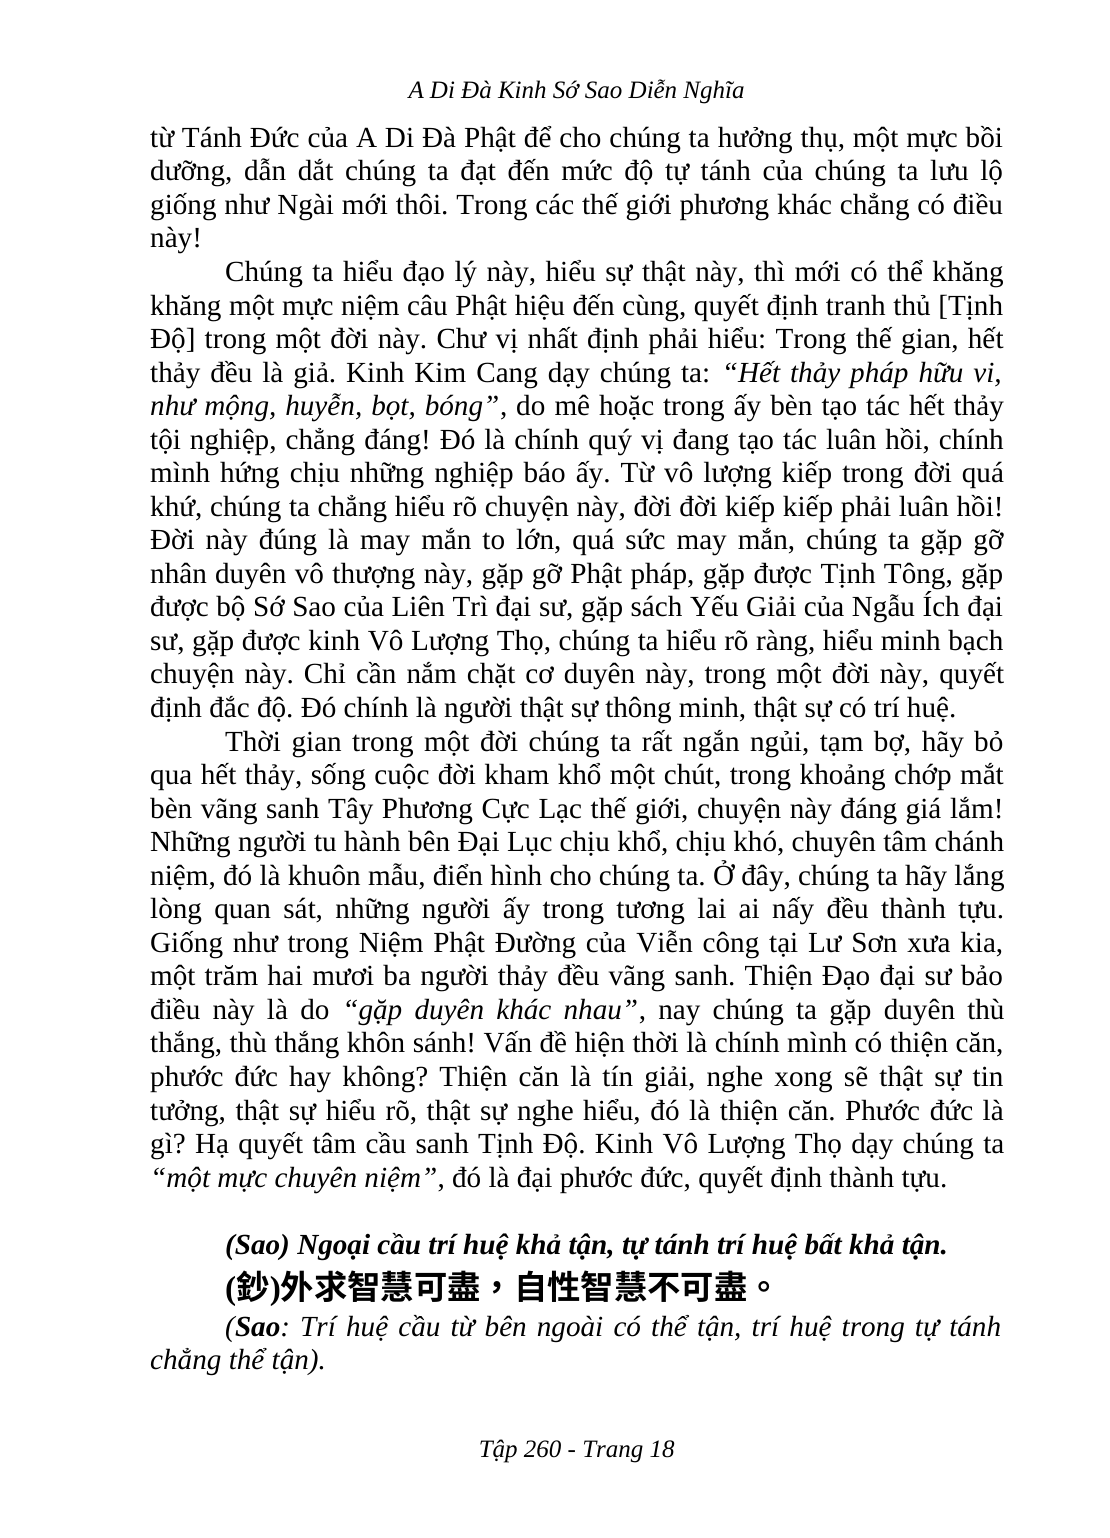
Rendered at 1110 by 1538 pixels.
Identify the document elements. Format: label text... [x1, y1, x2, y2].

text Chúng ta hiểu đạo lý này, hiểu sự thật này, thì mới có thể khăng khăng một mực niệm câu Phật hiệu đến cùng, quyết định tranh thủ [Tịnh Độ] trong một đời này. Chư vị nhất định phải hiểu: Trong thế gian, hết thảy đều là giả. Kinh Kim Cang dạy chúng ta: “Hết thảy pháp hữu vi, như mộng, huyễn, bọt, bóng”, do mê hoặc trong ấy bèn tạo tác hết thảy tội nghiệp, chẳng đáng! Đó là chính quý vị đang tạo tác luân hồi, chính mình hứng chịu những nghiệp báo ấy. Từ vô lượng kiếp trong đời quá khứ, chúng ta chẳng hiểu rõ chuyện này, đời đời kiếp kiếp phải luân hồi! Đời này đúng là may mắn to lớn, quá sức may mắn, chúng ta gặp gỡ nhân duyên vô thượng này, gặp gỡ Phật pháp, gặp được Tịnh Tông, gặp được bộ Sớ Sao của Liên Trì đại sư, gặp sách Yếu Giải của Ngẫu Ích đại sư, gặp được kinh Vô Lượng Thọ, chúng ta hiểu rõ ràng, hiểu minh bạch chuyện này. Chỉ cần nắm chặt cơ duyên này, trong một đời này, quyết định đắc độ. Đó chính là người thật sự thông minh, thật sự có trí huệ. [150, 254, 1005, 724]
text (Sao) Ngoại cầu trí huệ khả tận, tự tánh trí huệ bất khả tận. [150, 1227, 1005, 1260]
text Thời gian trong một đời chúng ta rất ngắn ngủi, tạm bợ, hãy bỏ qua hết thảy, sống cuộc đời kham khổ một chút, trong khoảng chớp mắt bèn vãng sanh Tây Phương Cực Lạc thế giới, chuyện này đáng giá lắm! Những người tu hành bên Đại Lục chịu khổ, chịu khó, chuyên tâm chánh niệm, đó là khuôn mẫu, điển hình cho chúng ta. Ở đây, chúng ta hãy lắng lòng quan sát, những người ấy trong tương lai ai nấy đều thành tựu. Giống như trong Niệm Phật Đường của Viễn công tại Lư Sơn xưa kia, một trăm hai mươi ba người thảy đều vãng sanh. Thiện Đạo đại sư bảo điều này là do “gặp duyên khác nhau”, nay chúng ta gặp duyên thù thắng, thù thắng khôn sánh! Vấn đề hiện thời là chính mình có thiện căn, phước đức hay không? Thiện căn là tín giải, nghe xong sẽ thật sự tin tưởng, thật sự hiểu rõ, thật sự nghe hiểu, đó là thiện căn. Phước đức là gì? Hạ quyết tâm cầu sanh Tịnh Độ. Kinh Vô Lượng Thọ dạy chúng ta “một mực chuyên niệm”, đó là đại phước đức, quyết định thành tựu. [150, 724, 1005, 1193]
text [150, 120, 1005, 254]
text (鈔)外求智慧可盡，自性智慧不可盡。 [150, 1260, 1005, 1309]
text (Sao: Trí huệ cầu từ bên ngoài có thể tận, trí huệ trong tự tánh chẳng thể tận). [150, 1309, 1005, 1376]
